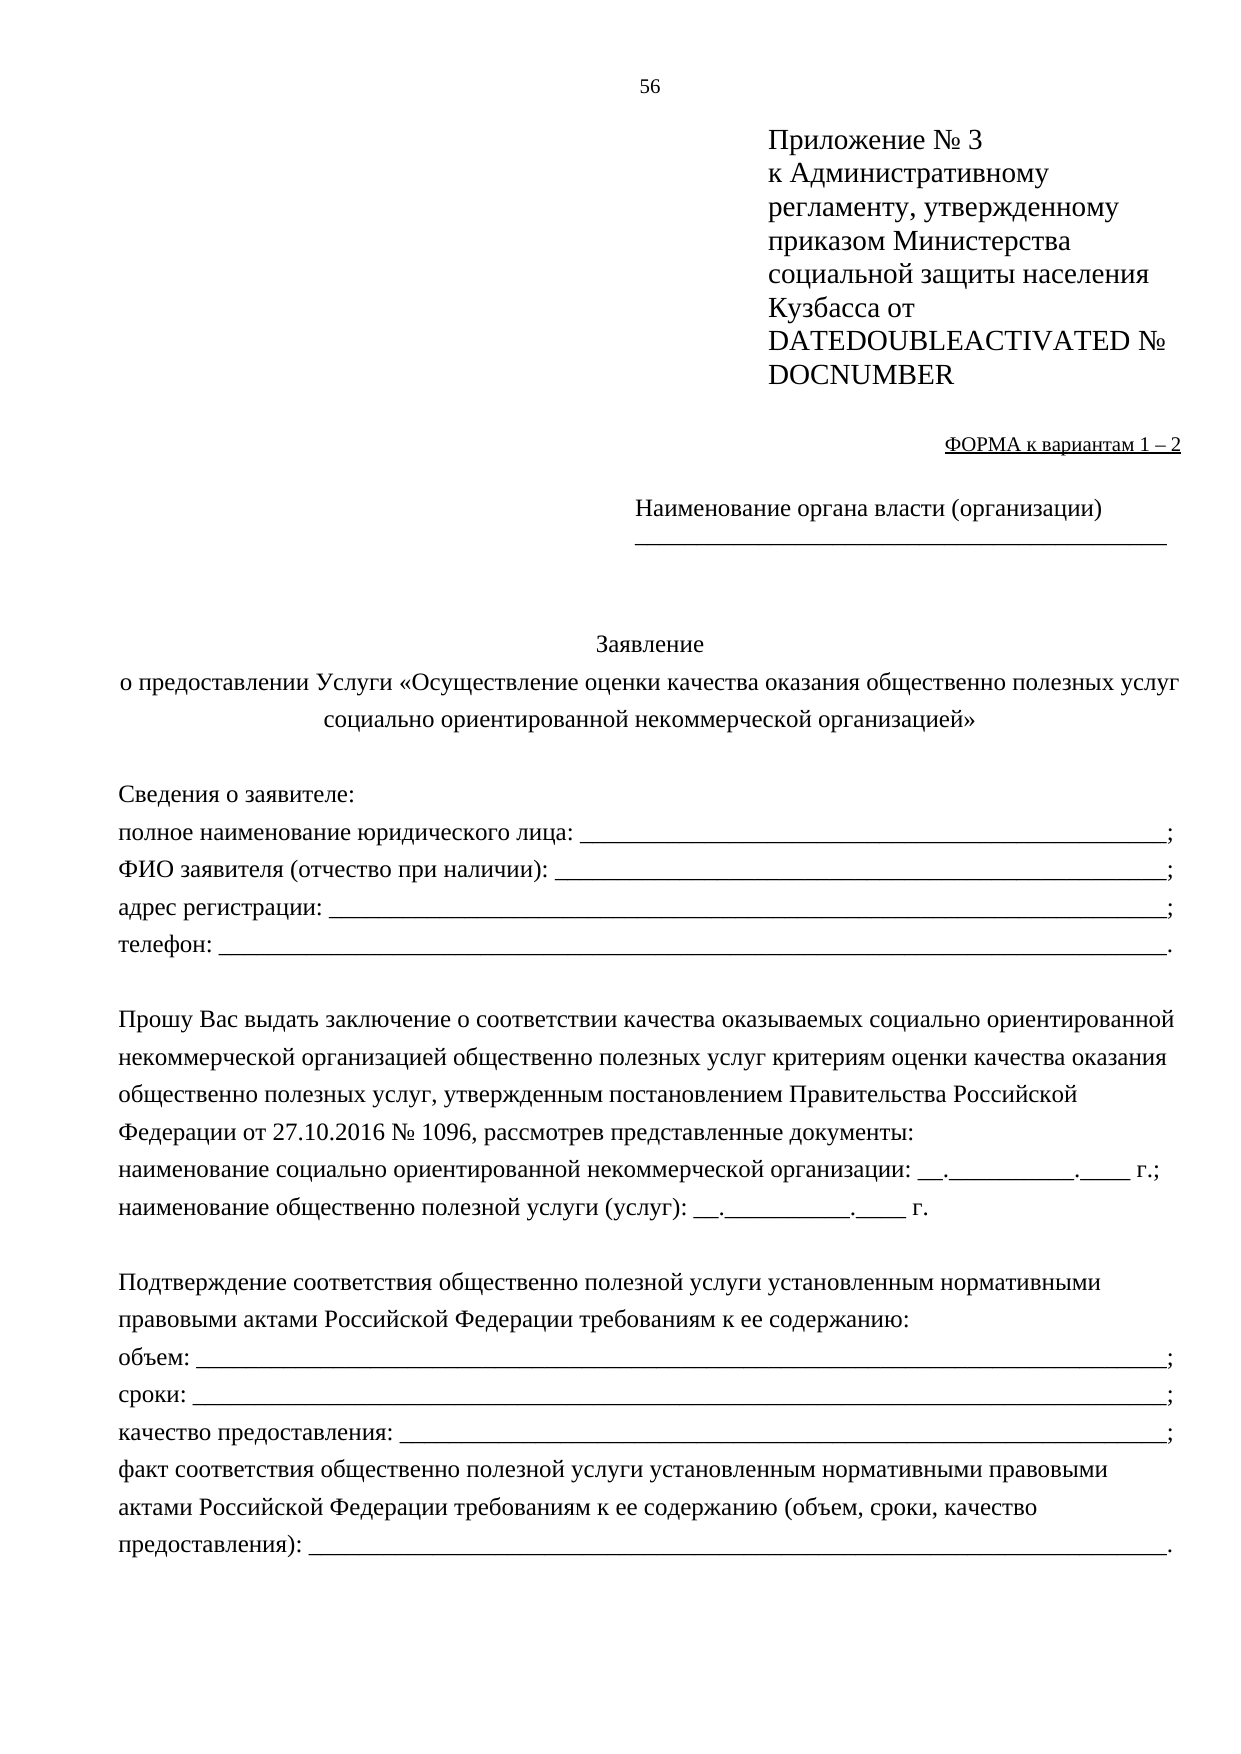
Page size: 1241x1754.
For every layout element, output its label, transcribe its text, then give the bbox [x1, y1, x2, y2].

text ФОРМА к вариантам 1 – 2 [193, 432, 1181, 456]
text Заявление [118, 622, 1181, 660]
text Подтверждение соответствия общественно полезной услуги установленным нормативными правовыми актами Российской Федерации требованиям к ее содержанию: [118, 1260, 1181, 1335]
text факт соответствия общественно полезной услуги установленным нормативными правовыми актами Российской Федерации требованиям к ее содержанию (объем, сроки, качество предоставления): . [118, 1447, 1181, 1560]
text наименование социально ориентированной некоммерческой организации: __.__________.____ г.; [118, 1147, 1181, 1185]
text ФИО заявителя (отчество при наличии): ; [118, 847, 1181, 885]
text Наименование органа власти (организации) [635, 486, 1181, 523]
text Приложение № 3 [768, 122, 1181, 156]
text адрес регистрации: ; [118, 885, 1181, 922]
text объем: ; [118, 1335, 1181, 1372]
text Прошу Вас выдать заключение о соответствии качества оказываемых социально ориентированной некоммерческой организацией общественно полезных услуг критериям оценки качества оказания общественно полезных услуг, утвержденным постановлением Правительства Российской Федерации от 27.10.2016 № 1096, рассмотрев представленные документы: [118, 997, 1181, 1147]
text о предоставлении Услуги «Осуществление оценки качества оказания общественно полезных услуг социально ориентированной некоммерческой организацией» [118, 660, 1181, 735]
text наименование общественно полезной услуги (услуг): __.__________.____ г. [118, 1185, 1181, 1222]
text к Административному регламенту, утвержденному приказом Министерства социальной защиты населения Кузбасса от DATEDOUBLEACTIVATED № DOCNUMBER [768, 156, 1181, 390]
text телефон: . [118, 922, 1181, 960]
text сроки: ; [118, 1372, 1181, 1410]
text Сведения о заявителе: [118, 772, 1181, 810]
text полное наименование юридического лица: ; [118, 810, 1181, 847]
text качество предоставления: ; [118, 1410, 1181, 1447]
